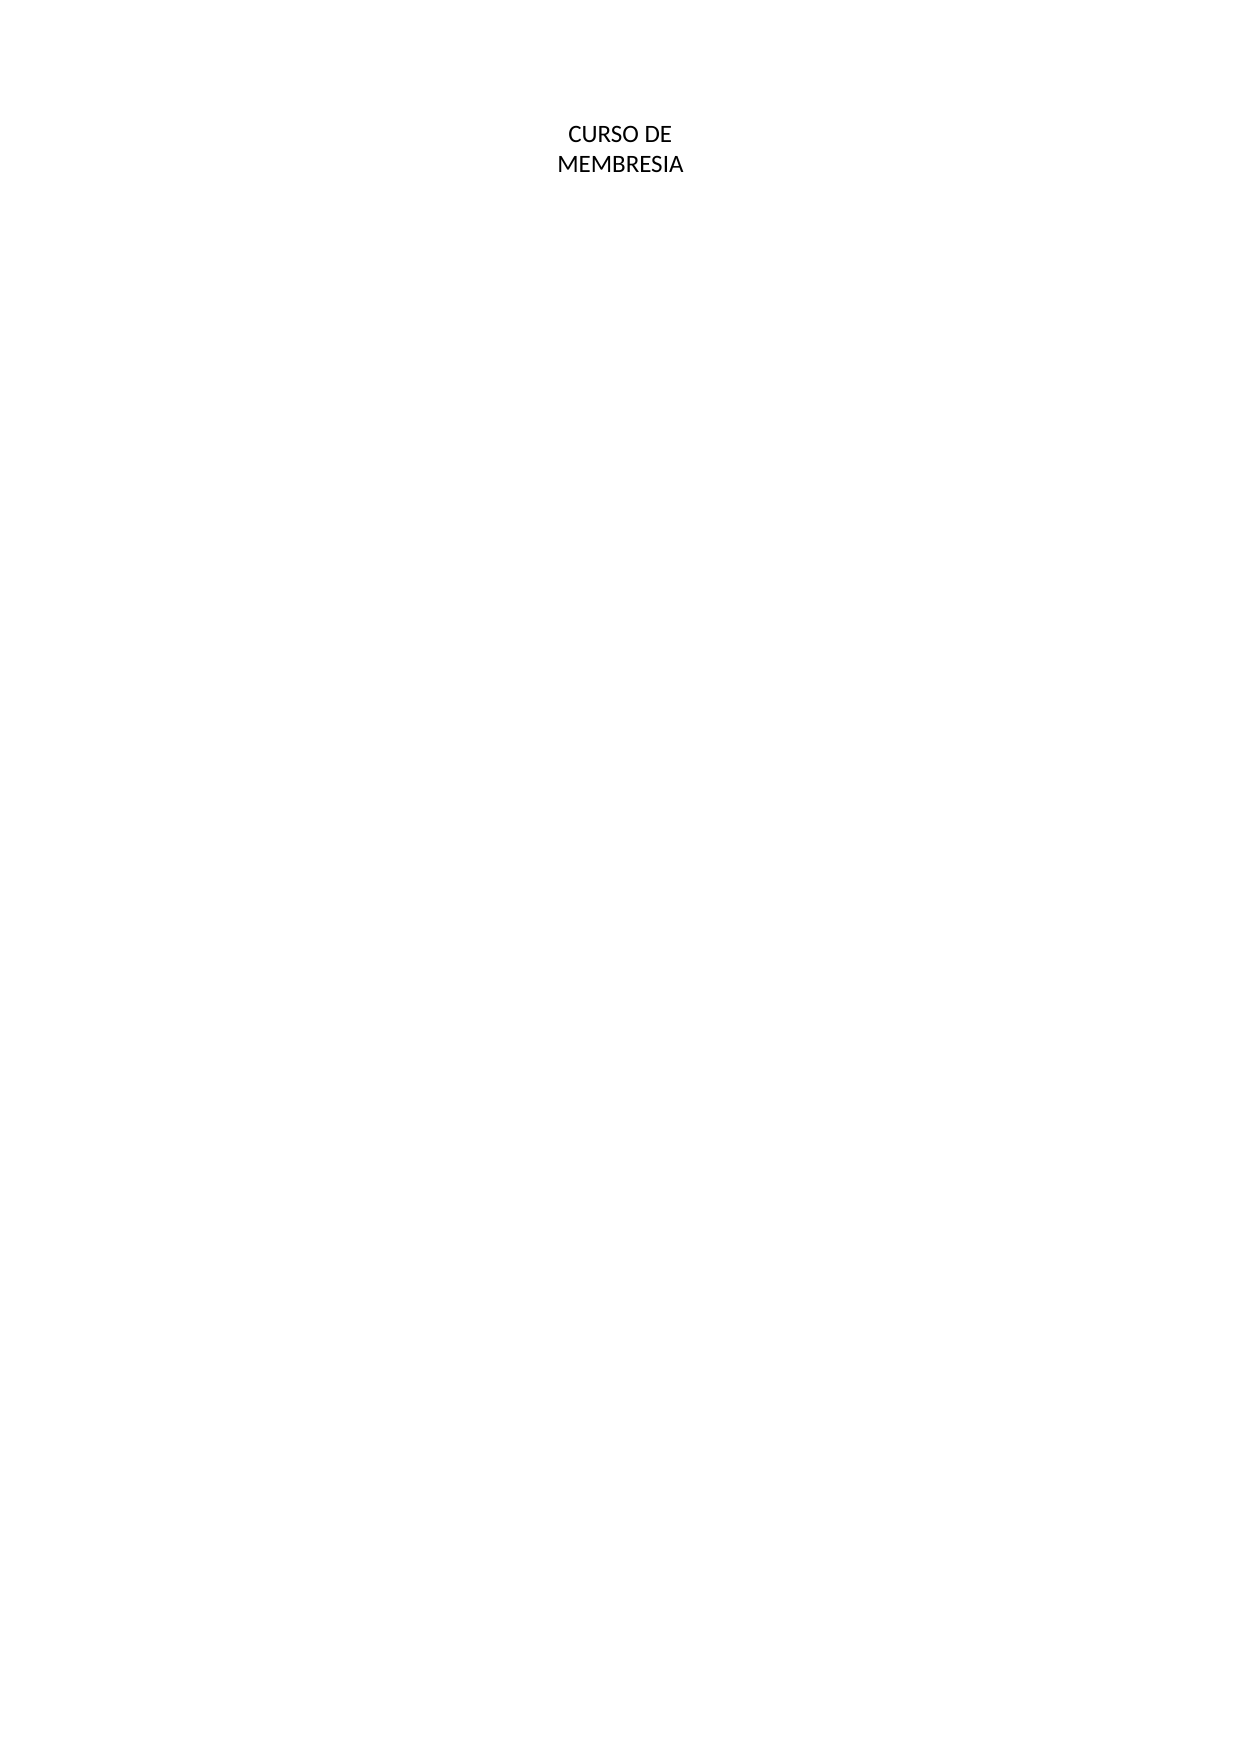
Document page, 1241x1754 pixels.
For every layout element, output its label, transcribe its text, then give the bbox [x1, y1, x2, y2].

title CURSO DE [118, 118, 1122, 149]
title MEMBRESIA [118, 149, 1122, 179]
